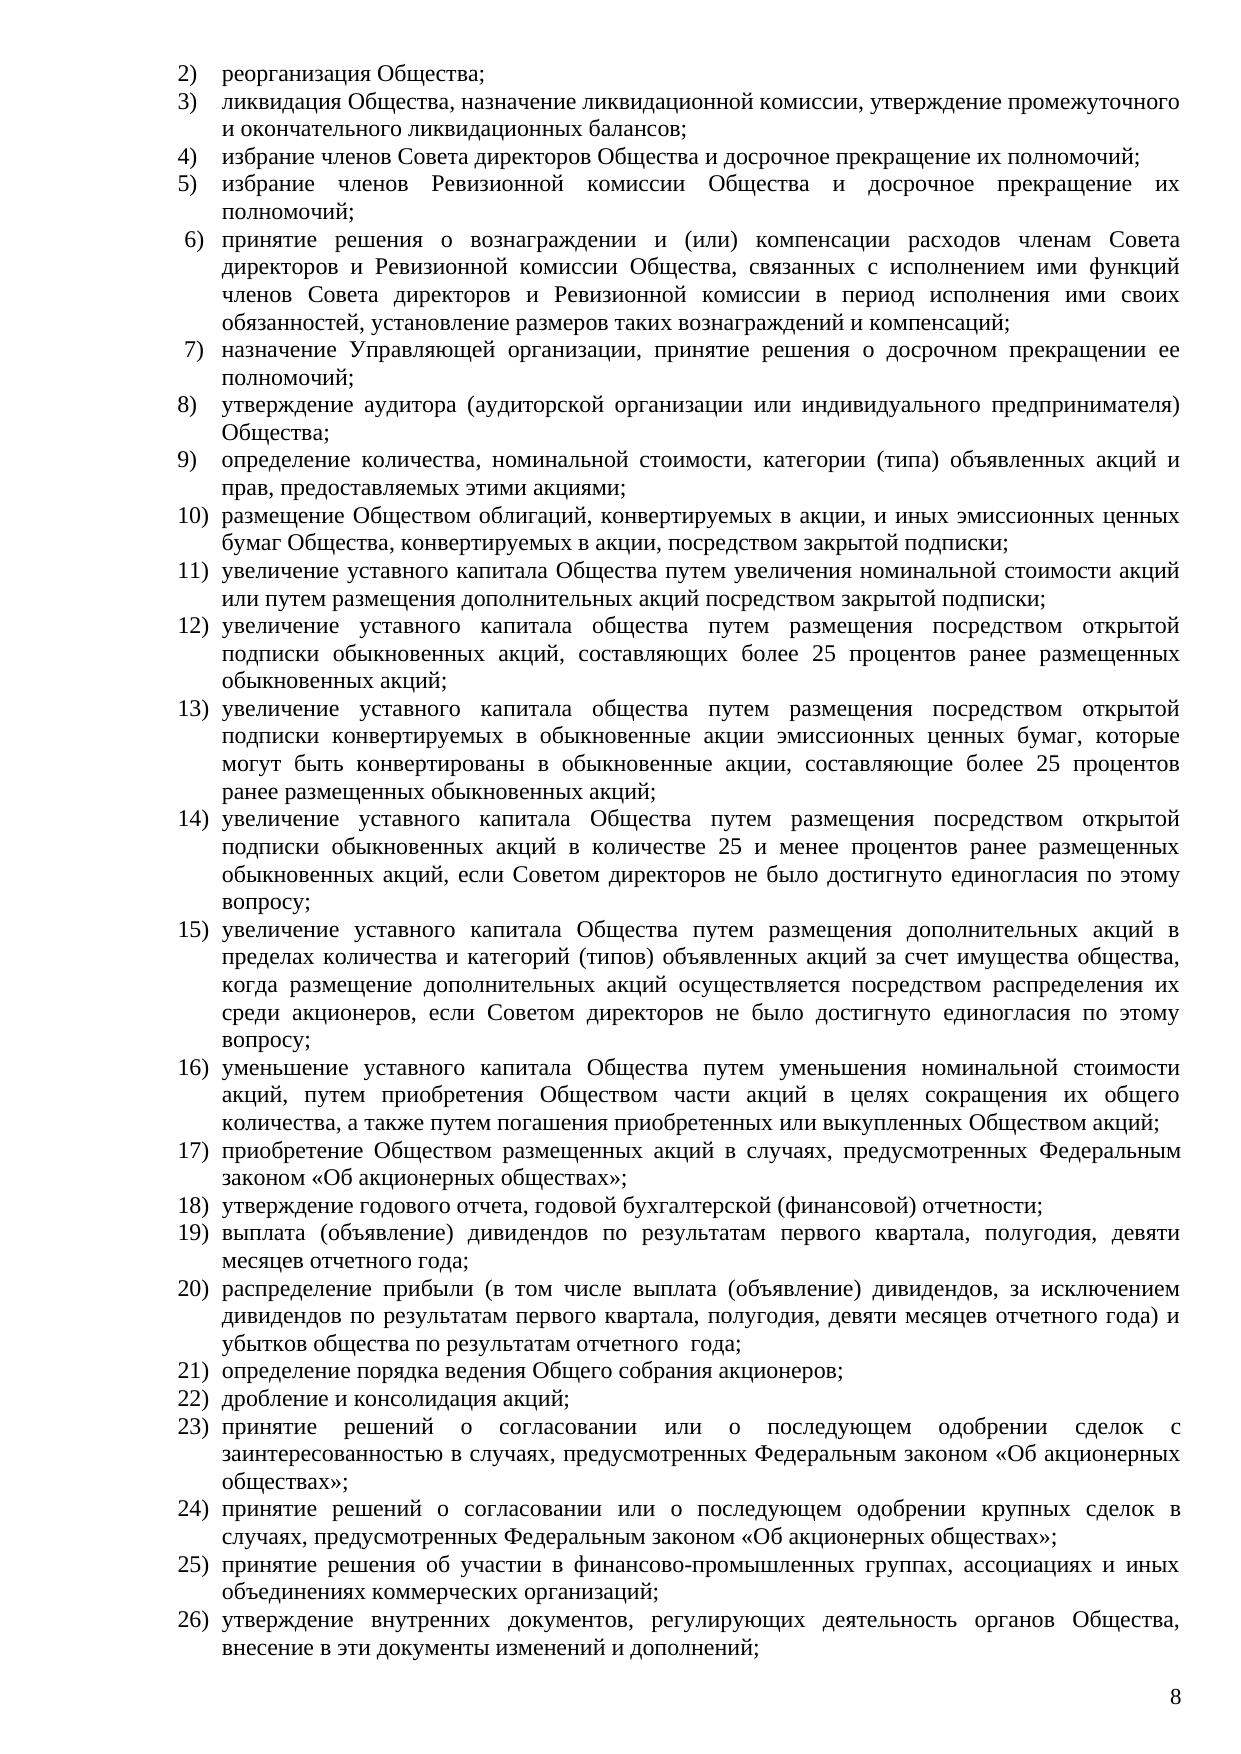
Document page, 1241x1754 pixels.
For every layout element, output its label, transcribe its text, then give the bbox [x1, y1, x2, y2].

list утверждение внутренних документов, регулирующих деятельность органов Общества, внесение в эти документы изменений и дополнений; [177, 1605, 1181, 1660]
list определение порядка ведения Общего собрания акционеров; [177, 1356, 1181, 1384]
list утверждение годового отчета, годовой бухгалтерской (финансовой) отчетности; [177, 1191, 1181, 1218]
list избрание членов Ревизионной комиссии Общества и досрочное прекращение их полномочий; [177, 169, 1181, 225]
list избрание членов Совета директоров Общества и досрочное прекращение их полномочий; [177, 142, 1181, 169]
list утверждение аудитора (аудиторской организации или индивидуального предпринимателя) Общества; [177, 390, 1181, 446]
list увеличение уставного капитала Общества путем увеличения номинальной стоимости акций или путем размещения дополнительных акций посредством закрытой подписки; [177, 556, 1181, 611]
list приобретение Обществом размещенных акций в случаях, предусмотренных Федеральным законом «Об акционерных обществах»; [177, 1136, 1181, 1191]
list увеличение уставного капитала Общества путем размещения дополнительных акций в пределах количества и категорий (типов) объявленных акций за счет имущества общества, когда размещение дополнительных акций осуществляется посредством распределения их среди акционеров, если Советом директоров не было достигнуто единогласия по этому вопросу; [177, 915, 1181, 1053]
list увеличение уставного капитала Общества путем размещения посредством открытой подписки обыкновенных акций в количестве 25 и менее процентов ранее размещенных обыкновенных акций, если Советом директоров не было достигнуто единогласия по этому вопросу; [177, 804, 1181, 915]
list ликвидация Общества, назначение ликвидационной комиссии, утверждение промежуточного и окончательного ликвидационных балансов; [177, 87, 1181, 142]
list уменьшение уставного капитала Общества путем уменьшения номинальной стоимости акций, путем приобретения Обществом части акций в целях сокращения их общего количества, а также путем погашения приобретенных или выкупленных Обществом акций; [177, 1053, 1181, 1136]
list увеличение уставного капитала общества путем размещения посредством открытой подписки конвертируемых в обыкновенные акции эмиссионных ценных бумаг, которые могут быть конвертированы в обыкновенные акции, составляющие более 25 процентов ранее размещенных обыкновенных акций; [177, 694, 1181, 804]
list выплата (объявление) дивидендов по результатам первого квартала, полугодия, девяти месяцев отчетного года; [177, 1218, 1181, 1274]
list принятие решения о вознаграждении и (или) компенсации расходов членам Совета директоров и Ревизионной комиссии Общества, связанных с исполнением ими функций членов Совета директоров и Ревизионной комиссии в период исполнения ими своих обязанностей, установление размеров таких вознаграждений и компенсаций; [184, 225, 1181, 335]
list принятие решений о согласовании или о последующем одобрении сделок с заинтересованностью в случаях, предусмотренных Федеральным законом «Об акционерных обществах»; [177, 1412, 1181, 1494]
list дробление и консолидация акций; [177, 1384, 1181, 1412]
list размещение Обществом облигаций, конвертируемых в акции, и иных эмиссионных ценных бумаг Общества, конвертируемых в акции, посредством закрытой подписки; [177, 501, 1181, 556]
list увеличение уставного капитала общества путем размещения посредством открытой подписки обыкновенных акций, составляющих более 25 процентов ранее размещенных обыкновенных акций; [177, 611, 1181, 694]
list распределение прибыли (в том числе выплата (объявление) дивидендов, за исключением дивидендов по результатам первого квартала, полугодия, девяти месяцев отчетного года) и убытков общества по результатам отчетного года; [177, 1274, 1181, 1356]
list назначение Управляющей организации, принятие решения о досрочном прекращении ее полномочий; [184, 335, 1181, 390]
list принятие решения об участии в финансово-промышленных группах, ассоциациях и иных объединениях коммерческих организаций; [177, 1550, 1181, 1605]
list принятие решений о согласовании или о последующем одобрении крупных сделок в случаях, предусмотренных Федеральным законом «Об акционерных обществах»; [177, 1494, 1181, 1550]
list определение количества, номинальной стоимости, категории (типа) объявленных акций и прав, предоставляемых этими акциями; [177, 446, 1181, 501]
list реорганизация Общества; [177, 59, 1181, 87]
